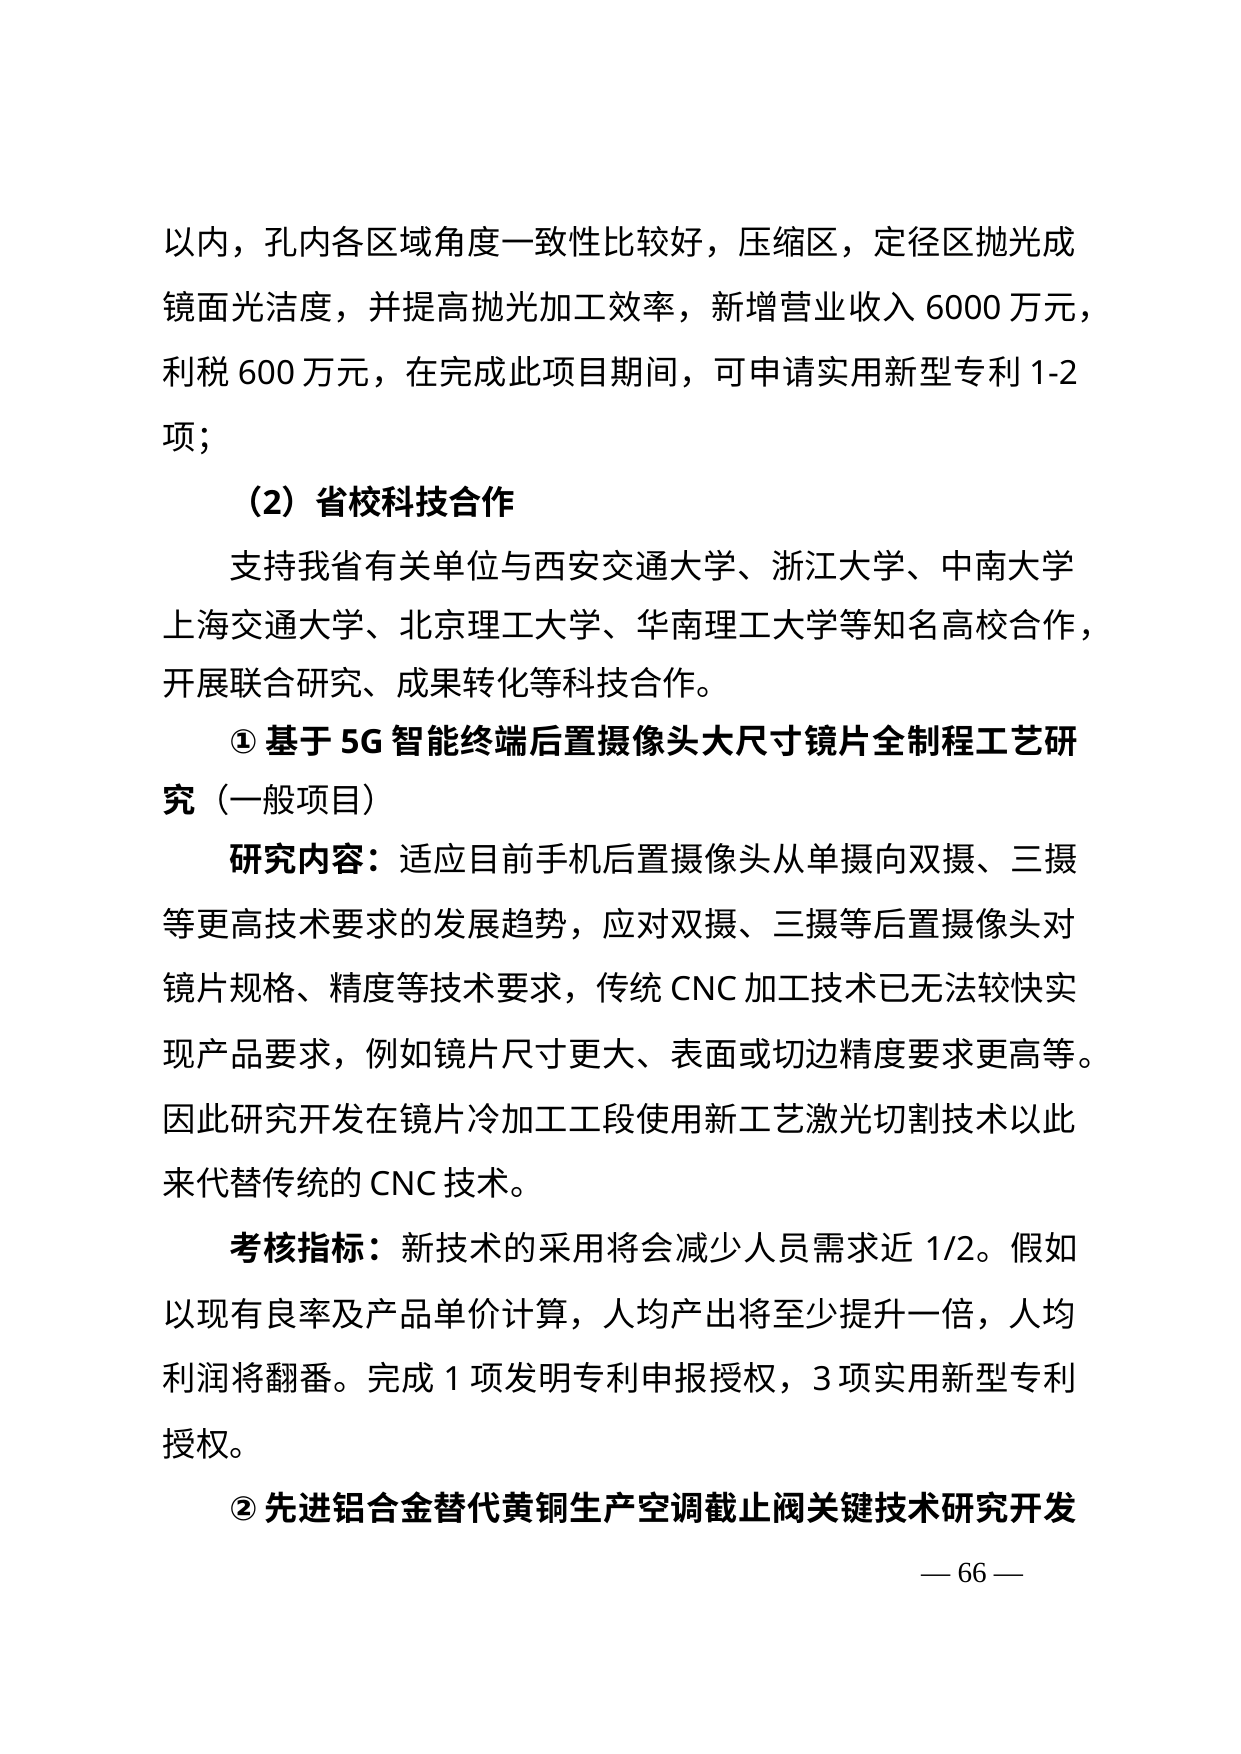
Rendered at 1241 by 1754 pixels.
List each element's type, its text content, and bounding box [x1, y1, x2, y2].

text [162, 207, 1078, 467]
text ①基于5G智能终端后置摄像头大尺寸镜片全制程工艺研究（一般项目） [162, 707, 1078, 824]
text 研究内容：适应目前手机后置摄像头从单摄向双摄、三摄等更高技术要求的发展趋势，应对双摄、三摄等后置摄像头对镜片规格、精度等技术要求，传统CNC加工技术已无法较快实现产品要求，例如镜片尺寸更大、表面或切边精度要求更高等。因此研究开发在镜片冷加工工段使用新工艺激光切割技术以此来代替传统的CNC技术。 [162, 824, 1078, 1214]
text （2）省校科技合作 [162, 467, 1078, 532]
text 支持我省有关单位与西安交通大学、浙江大学、中南大学、上海交通大学、北京理工大学、华南理工大学等知名高校合作，开展联合研究、成果转化等科技合作。 [162, 532, 1078, 707]
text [162, 1474, 1078, 1532]
text 考核指标：新技术的采用将会减少人员需求近 1/2。假如以现有良率及产品单价计算，人均产出将至少提升一倍，人均利润将翻番。完成1项发明专利申报授权，3项实用新型专利授权。 [162, 1214, 1078, 1474]
